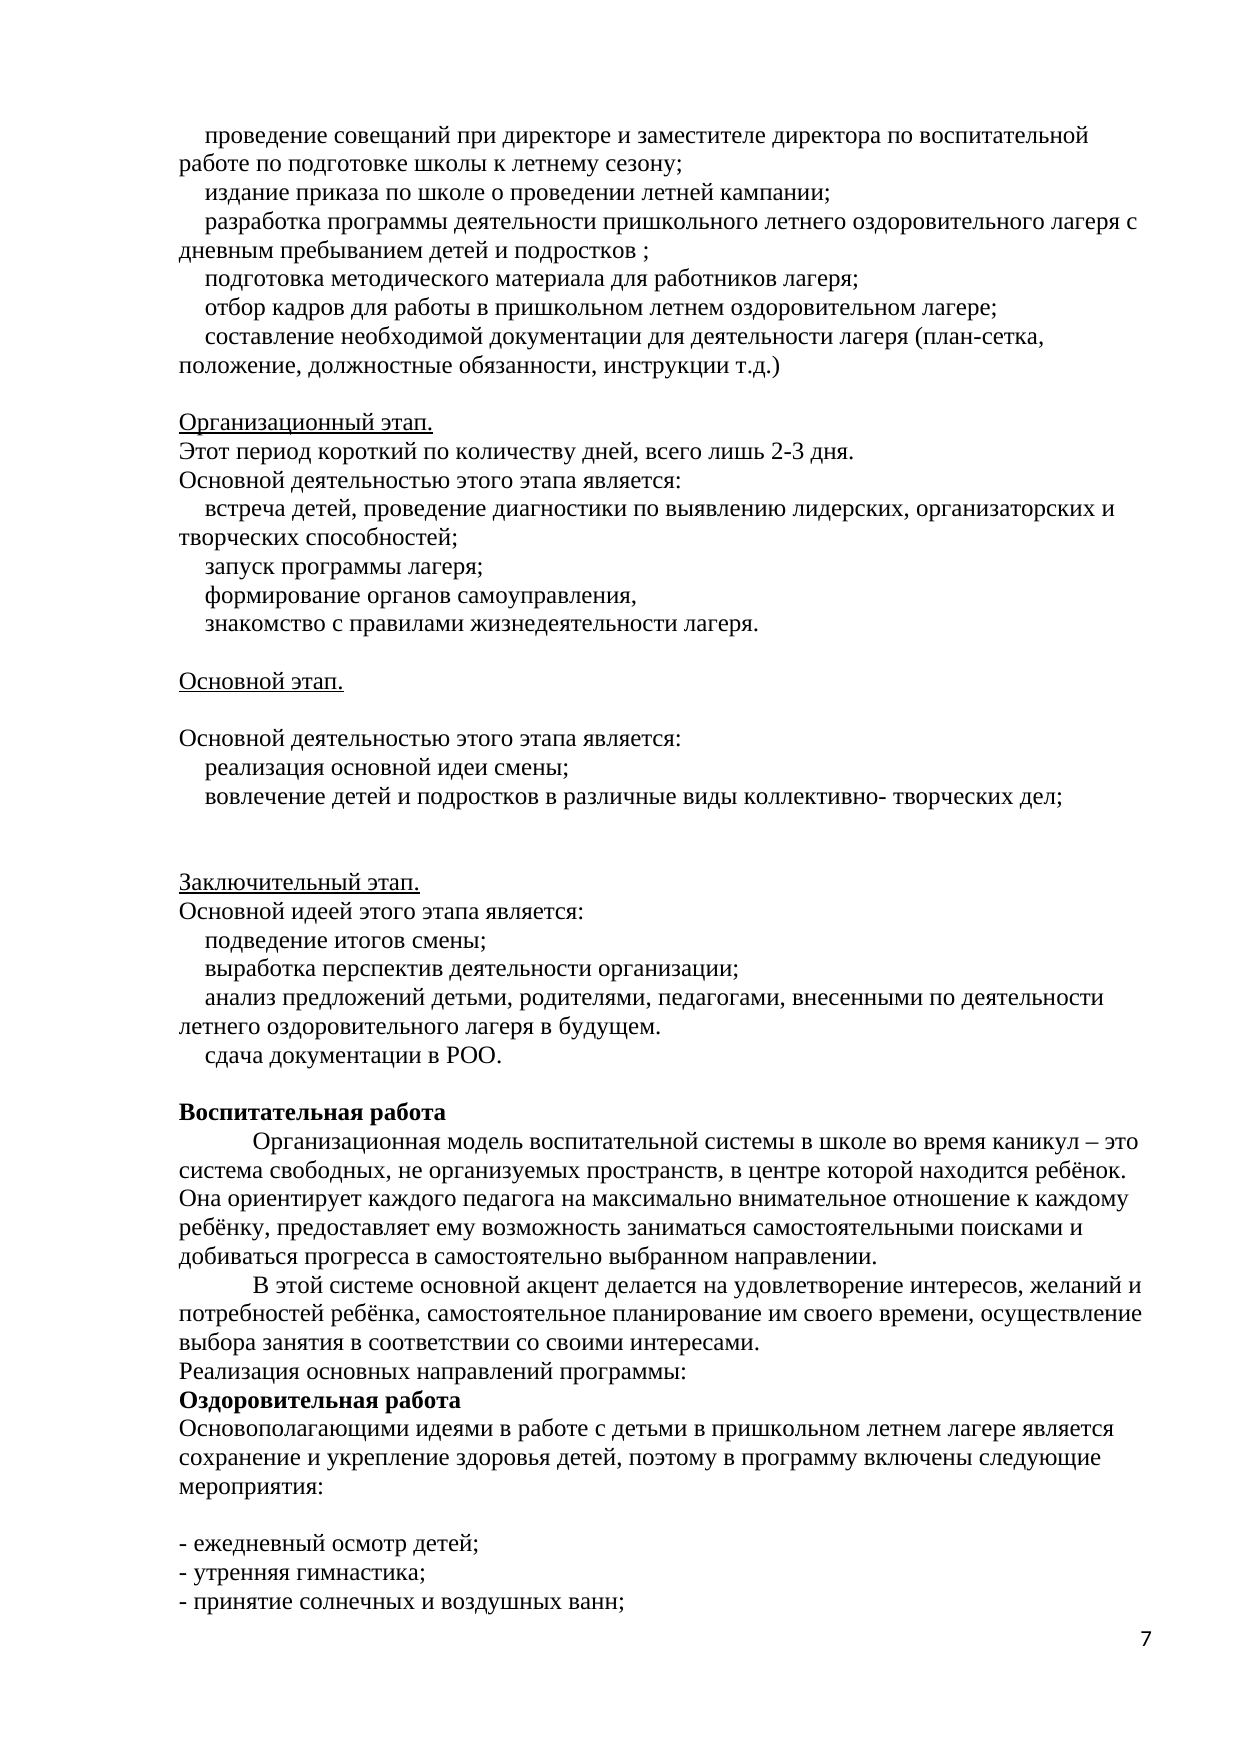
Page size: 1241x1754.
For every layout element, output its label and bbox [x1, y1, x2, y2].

table_cell [177, 118, 1152, 1616]
